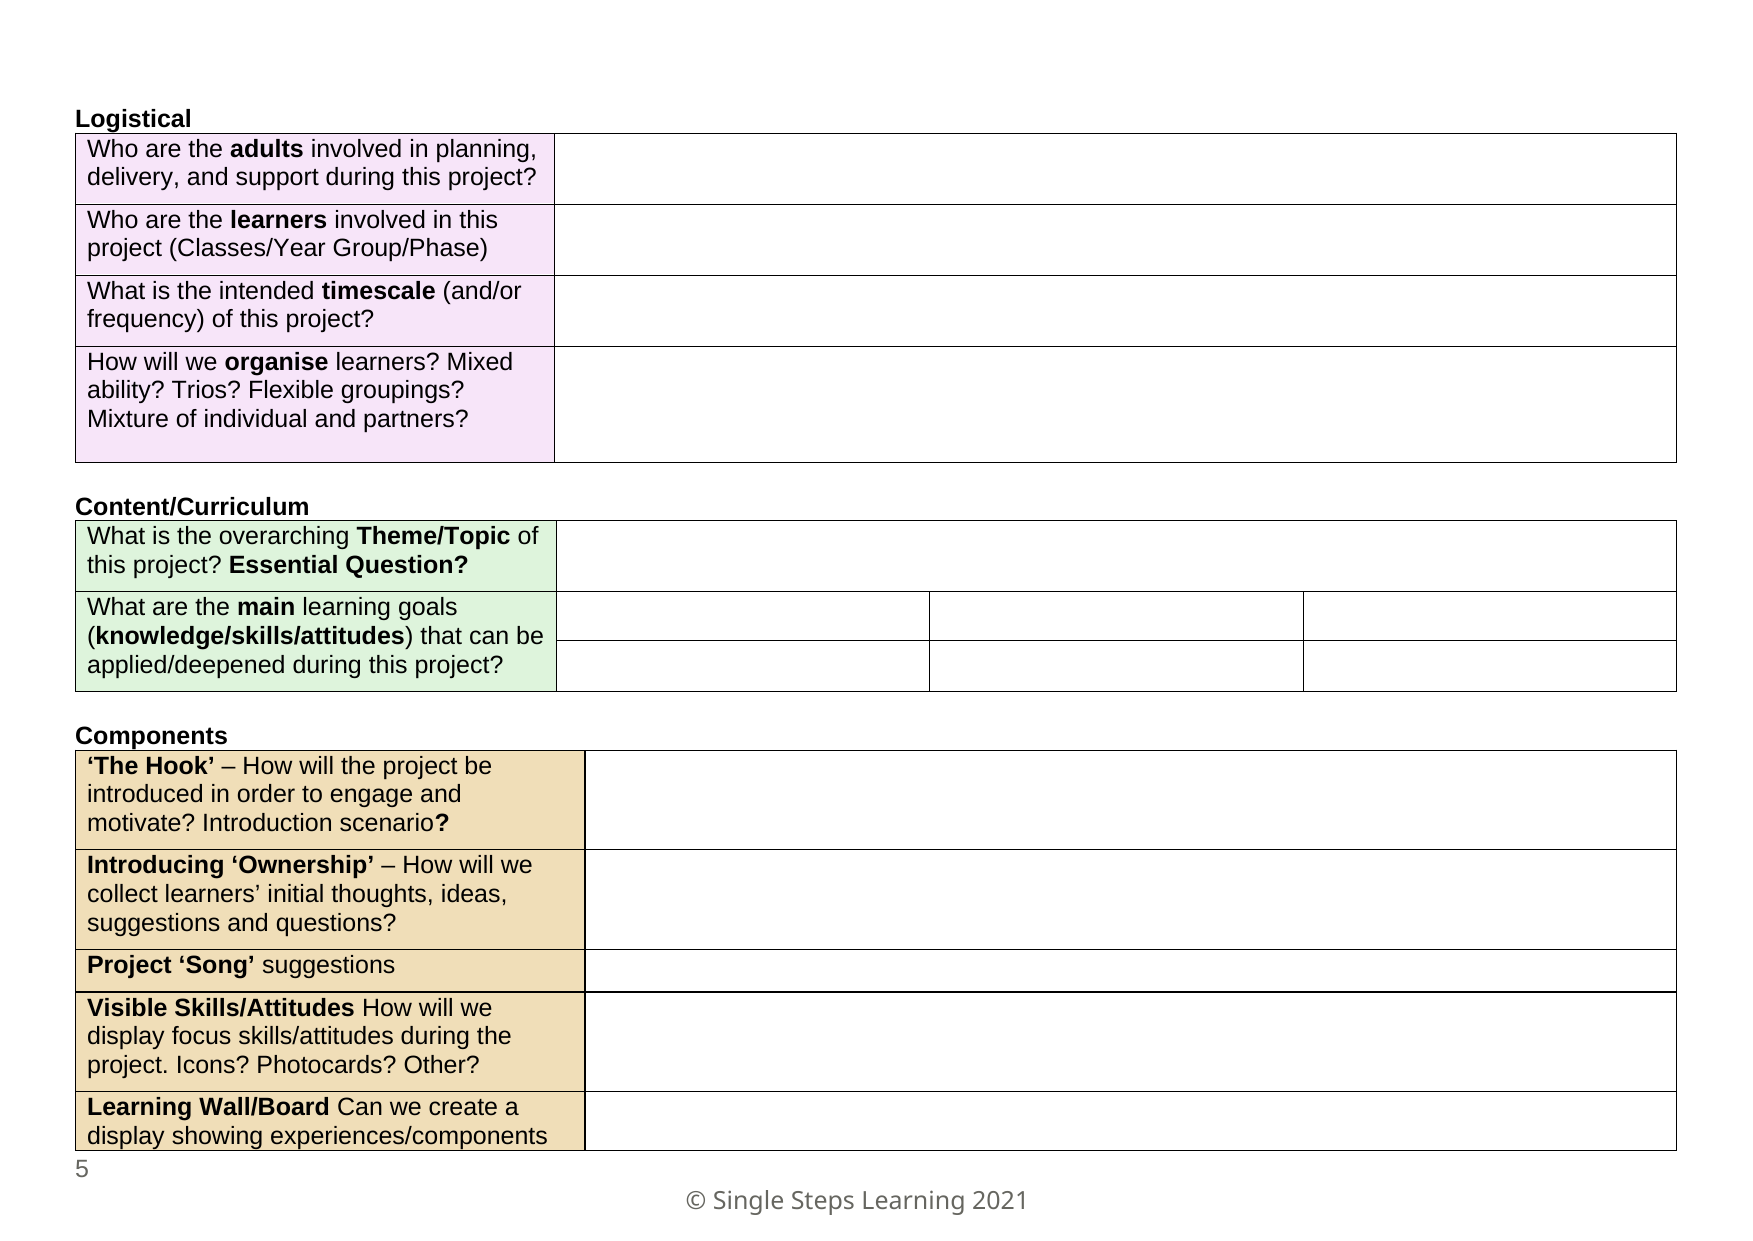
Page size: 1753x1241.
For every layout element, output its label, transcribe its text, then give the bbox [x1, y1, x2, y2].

table_cell What is the intended timescale (and/or frequency) of this project? [76, 276, 554, 346]
table_cell How will we organise learners? Mixed ability? Trios? Flexible groupings? Mixture of individual and partners? [76, 347, 554, 462]
table_cell [1304, 641, 1676, 691]
table_header [586, 751, 1676, 849]
table_cell [930, 641, 1303, 691]
table_cell [930, 592, 1303, 640]
text Components [75, 721, 1677, 749]
table_cell [557, 592, 929, 640]
table_header ‘The Hook’ – How will the project be introduced in order to engage and motivate? Introduction scenario? [76, 751, 584, 849]
table_cell [555, 276, 1676, 346]
table_cell [555, 205, 1676, 274]
text Logistical [75, 104, 1677, 132]
table_header [557, 521, 1676, 591]
table_cell Introducing ‘Ownership’ – How will we collect learners’ initial thoughts, ideas, suggestions and questions? [76, 850, 584, 949]
table_cell [555, 347, 1676, 462]
table_cell [586, 1092, 1676, 1150]
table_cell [76, 1092, 584, 1150]
text Content/Curriculum [75, 491, 1677, 520]
table_header What is the overarching Theme/Topic of this project? Essential Question? [76, 521, 556, 591]
table_cell What are the main learning goals (knowledge/skills/attitudes) that can be applied/deepened during this project? [76, 592, 556, 691]
table_cell [557, 641, 929, 691]
table_cell Visible Skills/Attitudes How will we display focus skills/attitudes during the project. Icons? Photocards? Other? [76, 993, 584, 1091]
table_header [555, 134, 1676, 203]
table_cell Who are the learners involved in this project (Classes/Year Group/Phase) [76, 205, 554, 274]
table_cell [1304, 592, 1676, 640]
table_cell [586, 850, 1676, 949]
table_header Who are the adults involved in planning, delivery, and support during this project? [76, 134, 554, 203]
table_cell [586, 950, 1676, 991]
table_cell [586, 993, 1676, 1091]
table_cell Project ‘Song’ suggestions [76, 950, 584, 991]
